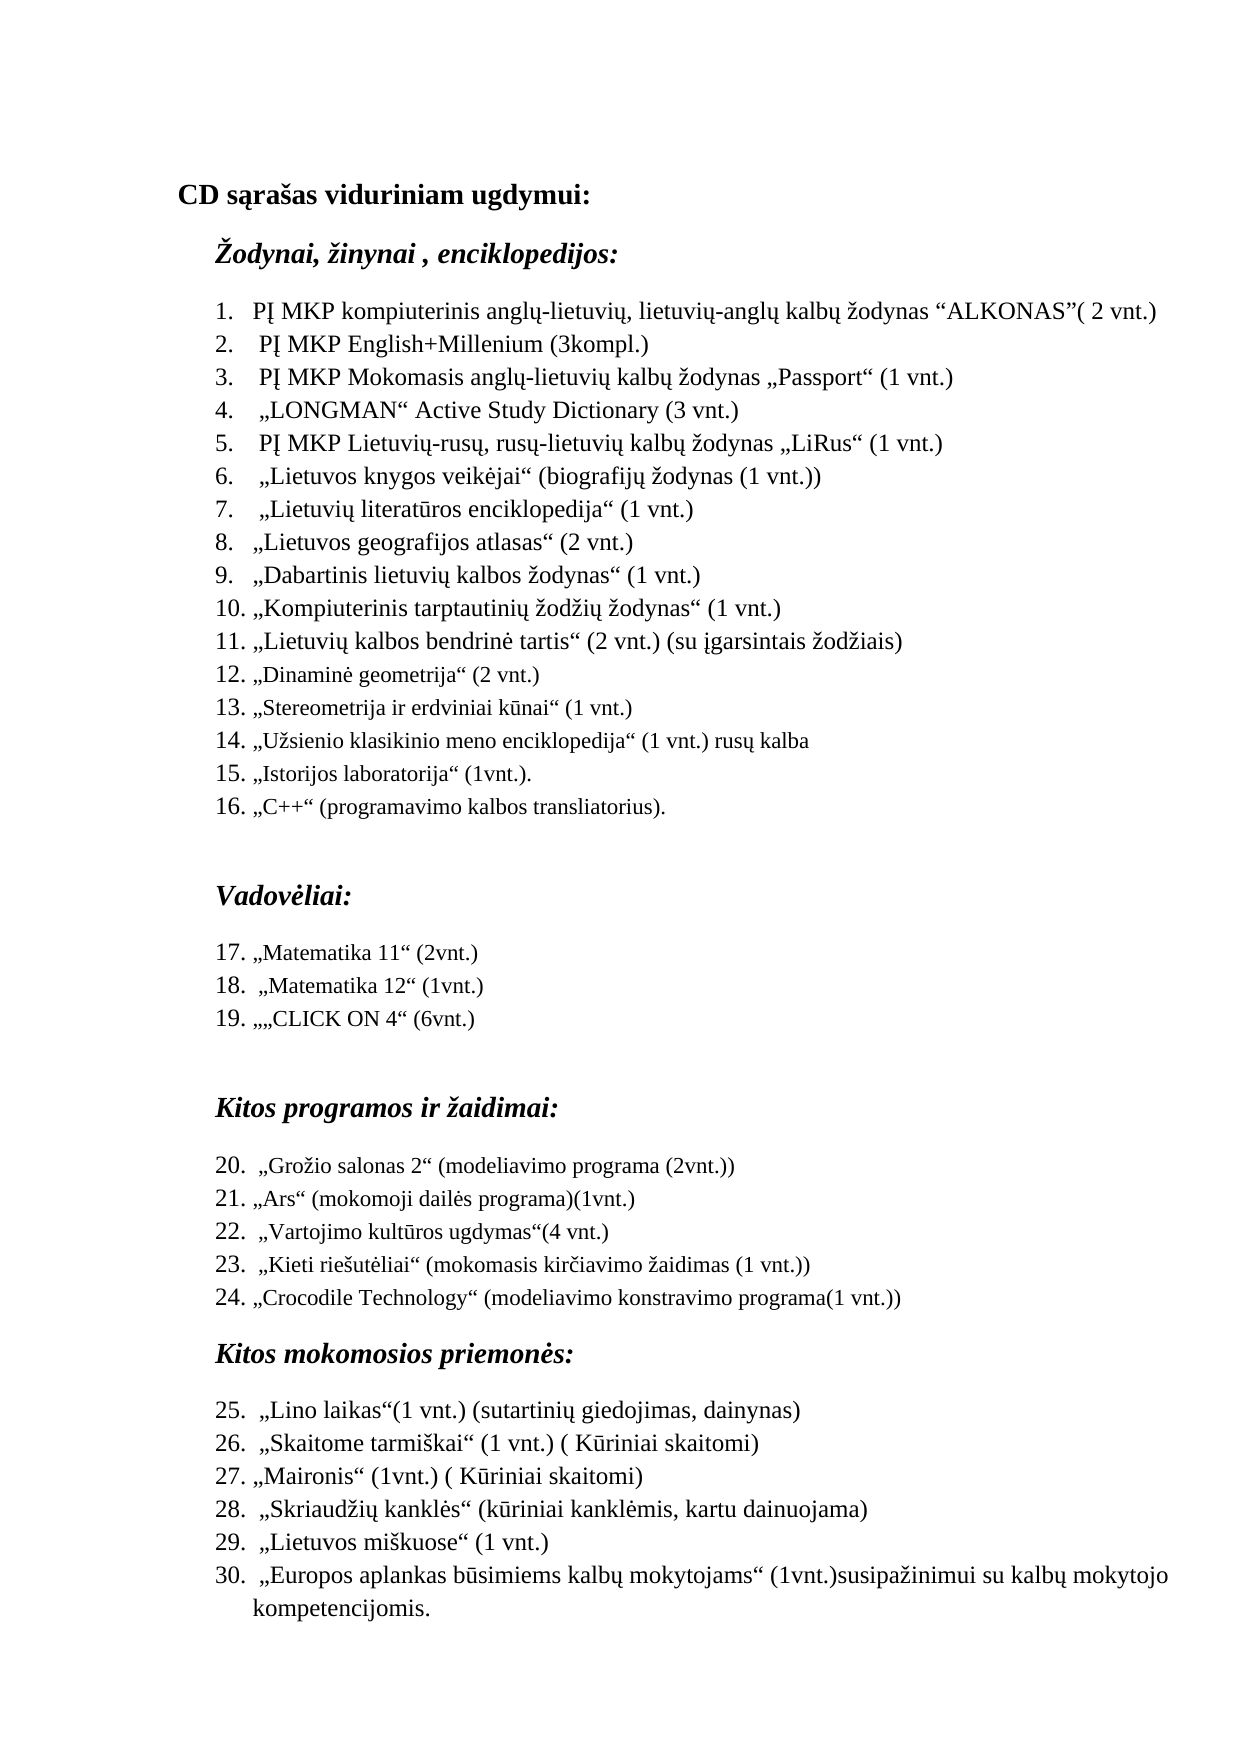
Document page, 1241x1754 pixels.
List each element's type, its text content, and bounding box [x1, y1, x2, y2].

list „Dinaminė geometrija“ (2 vnt.) [215, 659, 1181, 688]
list „Lietuvių literatūros enciklopedija“ (1 vnt.) [215, 494, 1181, 523]
list „Lietuvių kalbos bendrinė tartis“ (2 vnt.) (su įgarsintais žodžiais) [215, 626, 1181, 655]
list PĮ MKP Lietuvių-rusų, rusų-lietuvių kalbų žodynas „LiRus“ (1 vnt.) [215, 428, 1181, 457]
list „Crocodile Technology“ (modeliavimo konstravimo programa(1 vnt.)) [215, 1282, 1181, 1311]
list „Kieti riešutėliai“ (mokomasis kirčiavimo žaidimas (1 vnt.)) [215, 1249, 1181, 1278]
list „C++“ (programavimo kalbos transliatorius). [215, 791, 1181, 820]
list „Užsienio klasikinio meno enciklopedija“ (1 vnt.) rusų kalba [215, 725, 1181, 754]
list „Matematika 11“ (2vnt.) [215, 937, 1181, 966]
list „Istorijos laboratorija“ (1vnt.). [215, 758, 1181, 787]
list „Lietuvos miškuose“ (1 vnt.) [215, 1527, 1181, 1556]
list PĮ MKP English+Millenium (3kompl.) [215, 329, 1181, 358]
list „Dabartinis lietuvių kalbos žodynas“ (1 vnt.) [215, 560, 1181, 589]
text Vadovėliai: [215, 878, 1181, 912]
list „„CLICK ON 4“ (6vnt.) [215, 1003, 1181, 1032]
list PĮ MKP kompiuterinis anglų-lietuvių, lietuvių-anglų kalbų žodynas “ALKONAS”( 2 vnt.) [215, 296, 1181, 325]
list „Stereometrija ir erdviniai kūnai“ (1 vnt.) [215, 692, 1181, 721]
list „Vartojimo kultūros ugdymas“(4 vnt.) [215, 1216, 1181, 1244]
list „Grožio salonas 2“ (modeliavimo programa (2vnt.)) [215, 1150, 1181, 1178]
list „Skaitome tarmiškai“ (1 vnt.) ( Kūriniai skaitomi) [215, 1428, 1181, 1457]
list „Lino laikas“(1 vnt.) (sutartinių giedojimas, dainynas) [215, 1395, 1181, 1424]
list PĮ MKP Mokomasis anglų-lietuvių kalbų žodynas „Passport“ (1 vnt.) [215, 362, 1181, 391]
list „Lietuvos knygos veikėjai“ (biografijų žodynas (1 vnt.)) [215, 461, 1181, 490]
list „Europos aplankas būsimiems kalbų mokytojams“ (1vnt.)susipažinimui su kalbų mokytojo kompetencijomis. [215, 1560, 1181, 1622]
text Kitos mokomosios priemonės: [215, 1336, 1181, 1369]
list „Ars“ (mokomoji dailės programa)(1vnt.) [215, 1183, 1181, 1212]
list „Maironis“ (1vnt.) ( Kūriniai skaitomi) [215, 1461, 1181, 1490]
list „LONGMAN“ Active Study Dictionary (3 vnt.) [215, 395, 1181, 424]
text Žodynai, žinynai , enciklopedijos: [177, 237, 1181, 270]
text CD sąrašas viduriniam ugdymui: [177, 177, 1181, 211]
list „Skriaudžių kanklės“ (kūriniai kanklėmis, kartu dainuojama) [215, 1494, 1181, 1523]
list „Matematika 12“ (1vnt.) [215, 971, 1181, 999]
list „Lietuvos geografijos atlasas“ (2 vnt.) [215, 527, 1181, 556]
text Kitos programos ir žaidimai: [177, 1090, 1181, 1124]
list „Kompiuterinis tarptautinių žodžių žodynas“ (1 vnt.) [215, 593, 1181, 622]
